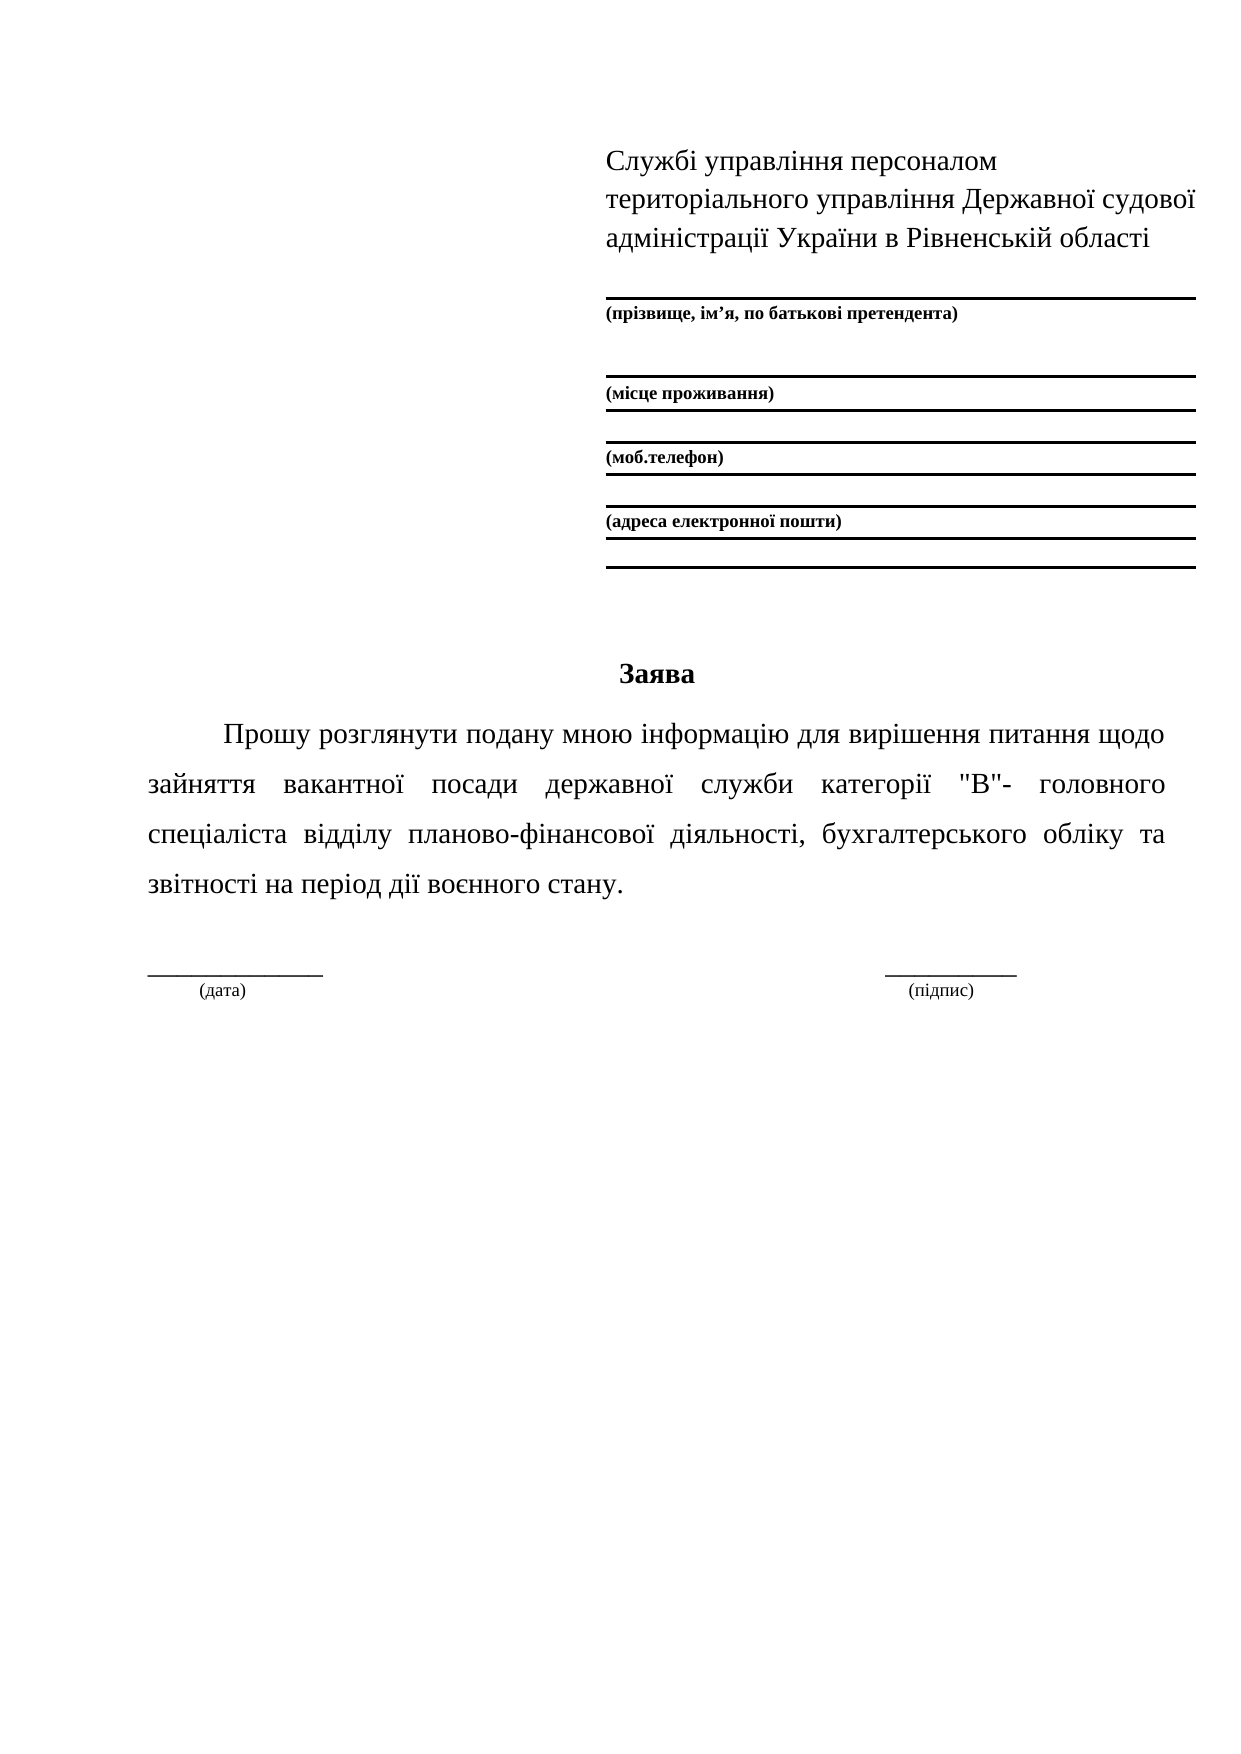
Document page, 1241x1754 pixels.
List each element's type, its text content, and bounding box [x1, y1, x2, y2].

text (дата) (підпис) [148, 979, 1166, 1001]
text (адреса електронної пошти) [606, 508, 1196, 534]
text Службі управління персоналом територіального управління Державної судової адміністрації України в Рівненській області [606, 143, 1196, 253]
title Прошу розглянути подану мною інформацію для вирішення питання щодо зайняття вакантної посади державної служби категорії "В"- головного спеціаліста відділу планово-фінансової діяльності, бухгалтерського обліку та звітності на період дії воєнного стану. [148, 716, 1166, 900]
text Заява [148, 656, 1166, 690]
text (місце проживання) [606, 382, 1196, 405]
text ____________ _________ [148, 946, 1166, 979]
text (моб.телефон) [606, 444, 1196, 469]
text (прізвище, ім’я, по батькові претендента) [606, 300, 1196, 324]
